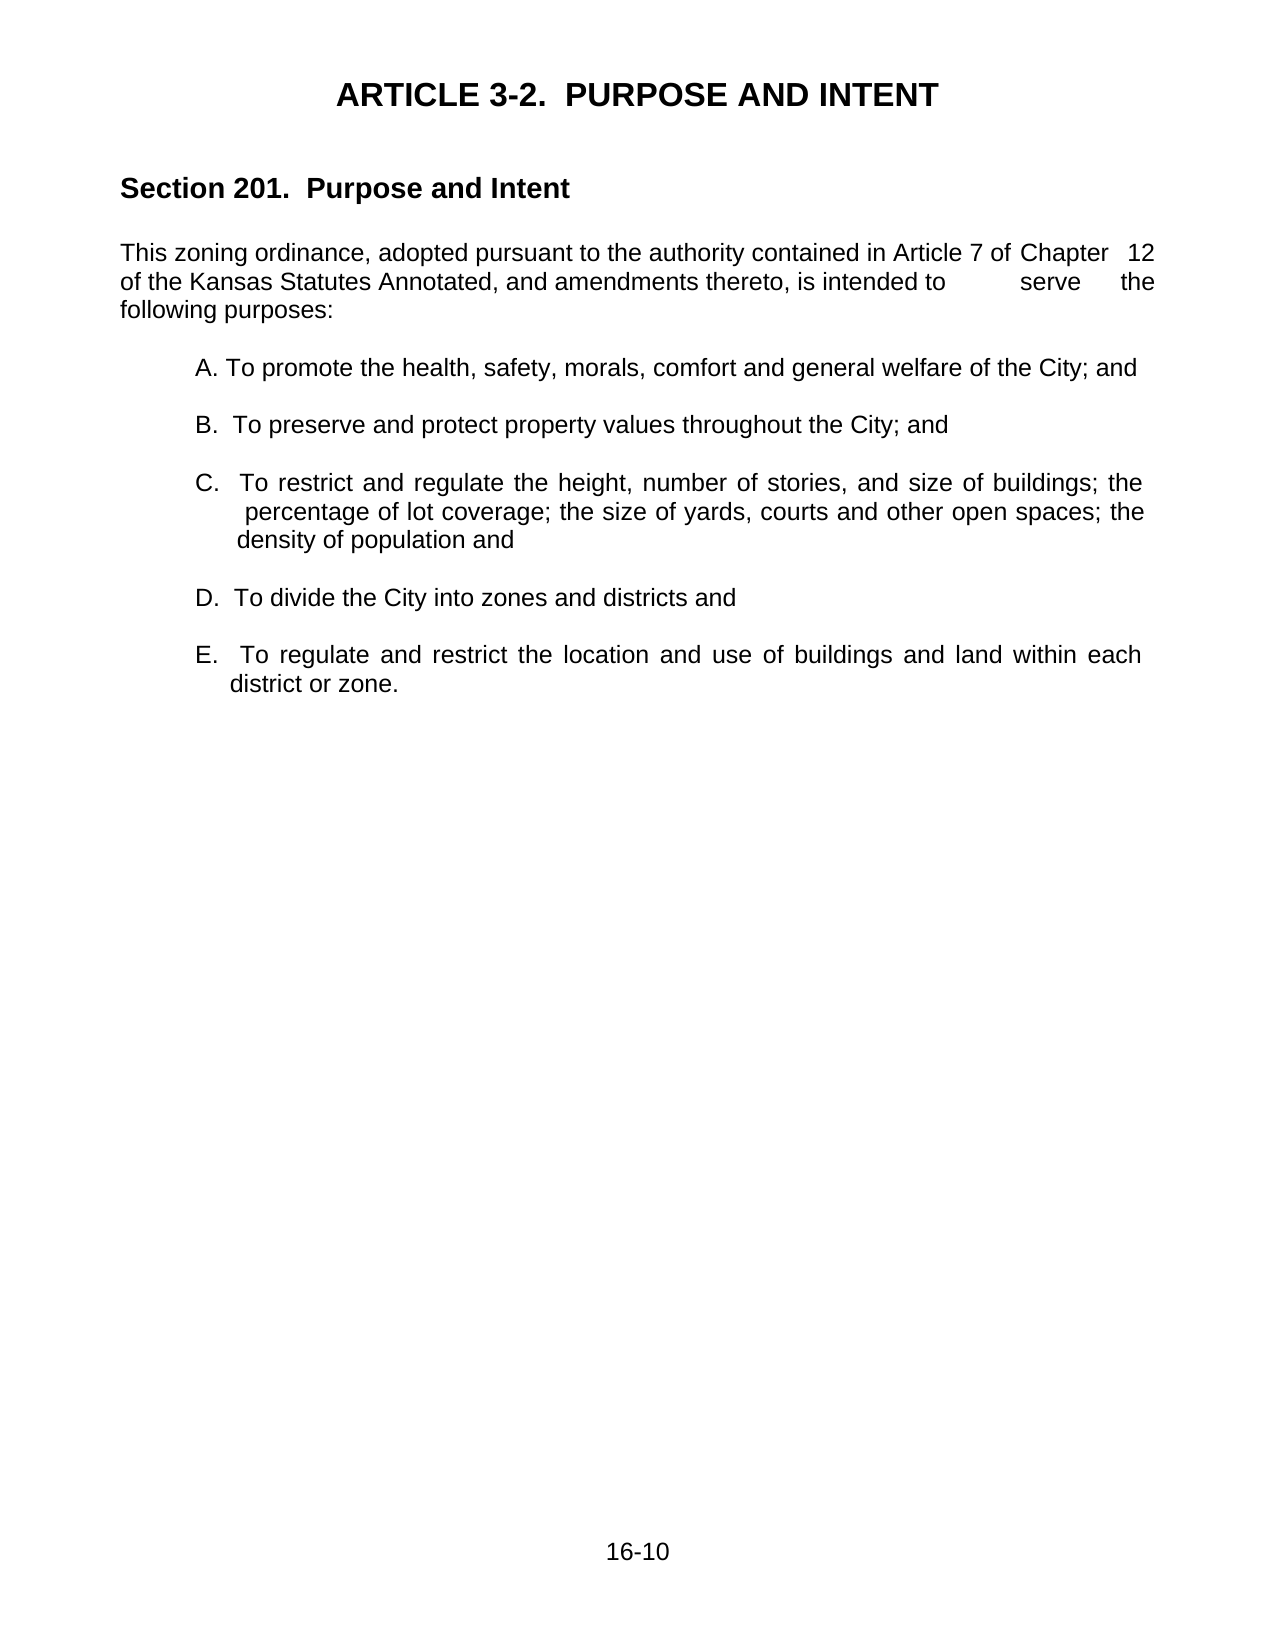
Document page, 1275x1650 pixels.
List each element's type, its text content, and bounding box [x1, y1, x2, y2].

text E. To regulate and restrict the location and use of buildings and land within each district or zone. [120, 641, 1155, 698]
text ARTICLE 3-2. PURPOSE AND INTENT [120, 75, 1155, 113]
text This zoning ordinance, adopted pursuant to the authority contained in Article 7 of Chapter 12 of the Kansas Statutes Annotated, and amendments thereto, is intended to serve the following purposes: [120, 238, 1155, 324]
text B. To preserve and protect property values throughout the City; and [120, 411, 1155, 439]
text A. To promote the health, safety, morals, comfort and general welfare of the City; and [120, 353, 1155, 382]
text C. To restrict and regulate the height, number of stories, and size of buildings; the percentage of lot coverage; the size of yards, courts and other open spaces; the density of population and [120, 468, 1155, 554]
text D. To divide the City into zones and districts and [120, 583, 1155, 612]
text 16-10 [120, 1537, 1155, 1565]
text Section 201. Purpose and Intent [120, 171, 1155, 204]
